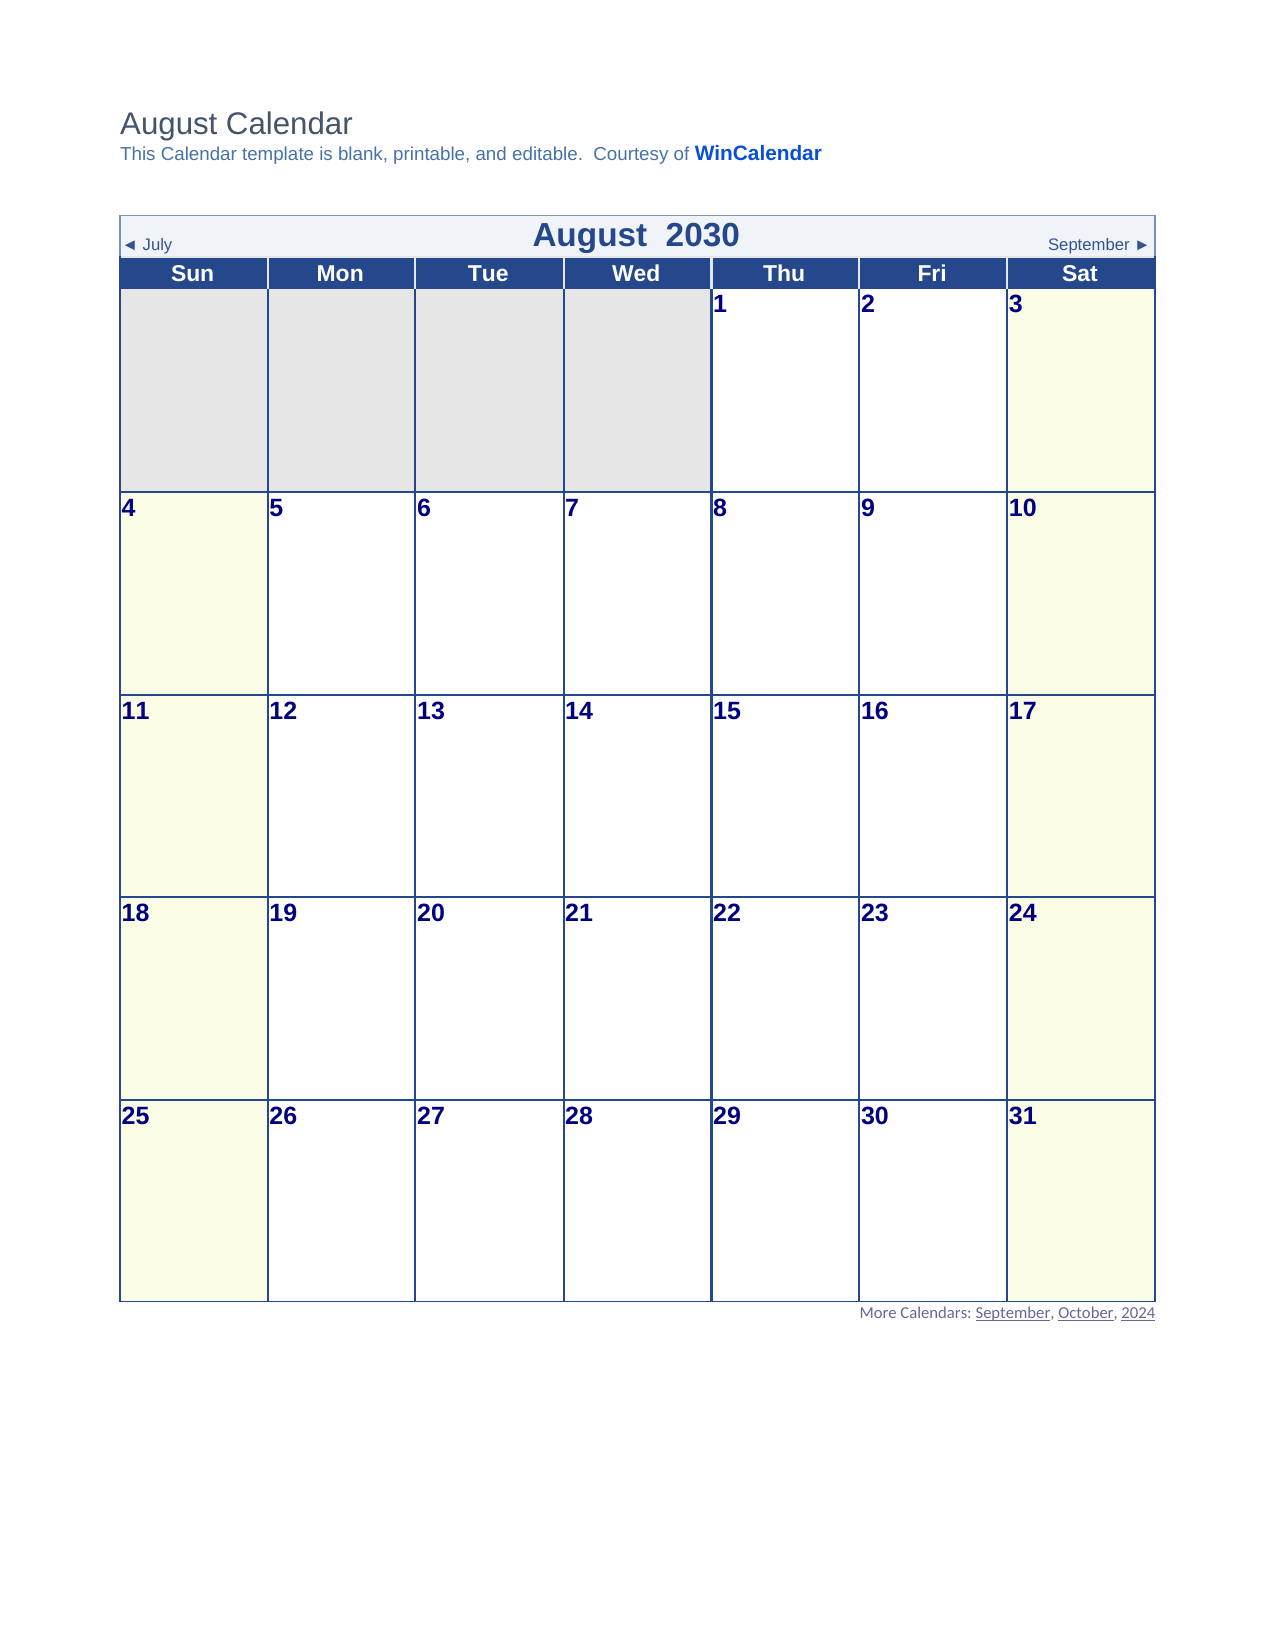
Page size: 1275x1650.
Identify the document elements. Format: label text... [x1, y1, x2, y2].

table_cell 27 [416, 1101, 563, 1301]
table_cell 2 [860, 289, 1006, 491]
table_cell [565, 289, 710, 491]
table_cell 20 [416, 898, 563, 1099]
table_cell 3 [1008, 289, 1154, 491]
table_cell 22 [713, 898, 858, 1099]
table_cell 6 [416, 493, 563, 694]
table_cell 28 [565, 1101, 710, 1301]
table_cell 8 [713, 493, 858, 694]
table_cell Sun [121, 258, 267, 289]
table_cell 29 [713, 1101, 858, 1301]
table_cell Wed [565, 258, 710, 289]
table_cell Mon [269, 258, 414, 289]
table_cell 1 [713, 289, 858, 491]
text More Calendars: September, October, 2024 [120, 1302, 1155, 1322]
table_cell 13 [416, 696, 563, 896]
table_cell 15 [713, 696, 858, 896]
table_cell 4 [121, 493, 267, 694]
table_cell 5 [269, 493, 414, 694]
table_cell 31 [1008, 1101, 1154, 1301]
table_cell 17 [1008, 696, 1154, 896]
table_cell 18 [121, 898, 267, 1099]
table_cell Fri [860, 258, 1006, 289]
table_cell 19 [269, 898, 414, 1099]
table_cell 23 [860, 898, 1006, 1099]
table_cell Sat [1008, 258, 1154, 289]
text August Calendar This Calendar template is blank, printable, and editable. Courtesy of WinCalendar [120, 105, 1155, 193]
table_cell 26 [269, 1101, 414, 1301]
table_cell 24 [1008, 898, 1154, 1099]
table_cell 12 [269, 696, 414, 896]
table_cell [121, 289, 267, 491]
table_cell 7 [565, 493, 710, 694]
table_header September ► [1007, 216, 1154, 256]
table_cell 30 [860, 1101, 1006, 1301]
table_cell Thu [713, 258, 858, 289]
table_cell 14 [565, 696, 710, 896]
table_cell [416, 289, 563, 491]
table_cell 21 [565, 898, 710, 1099]
table_cell 10 [1008, 493, 1154, 694]
table_cell [269, 289, 414, 491]
table_cell 16 [860, 696, 1006, 896]
table_cell 11 [121, 696, 267, 896]
table_header ◄ July [121, 216, 268, 256]
table_cell 9 [860, 493, 1006, 694]
table_header August 2030 [268, 216, 1007, 256]
table_cell Tue [416, 258, 563, 289]
table_cell 25 [121, 1101, 267, 1301]
